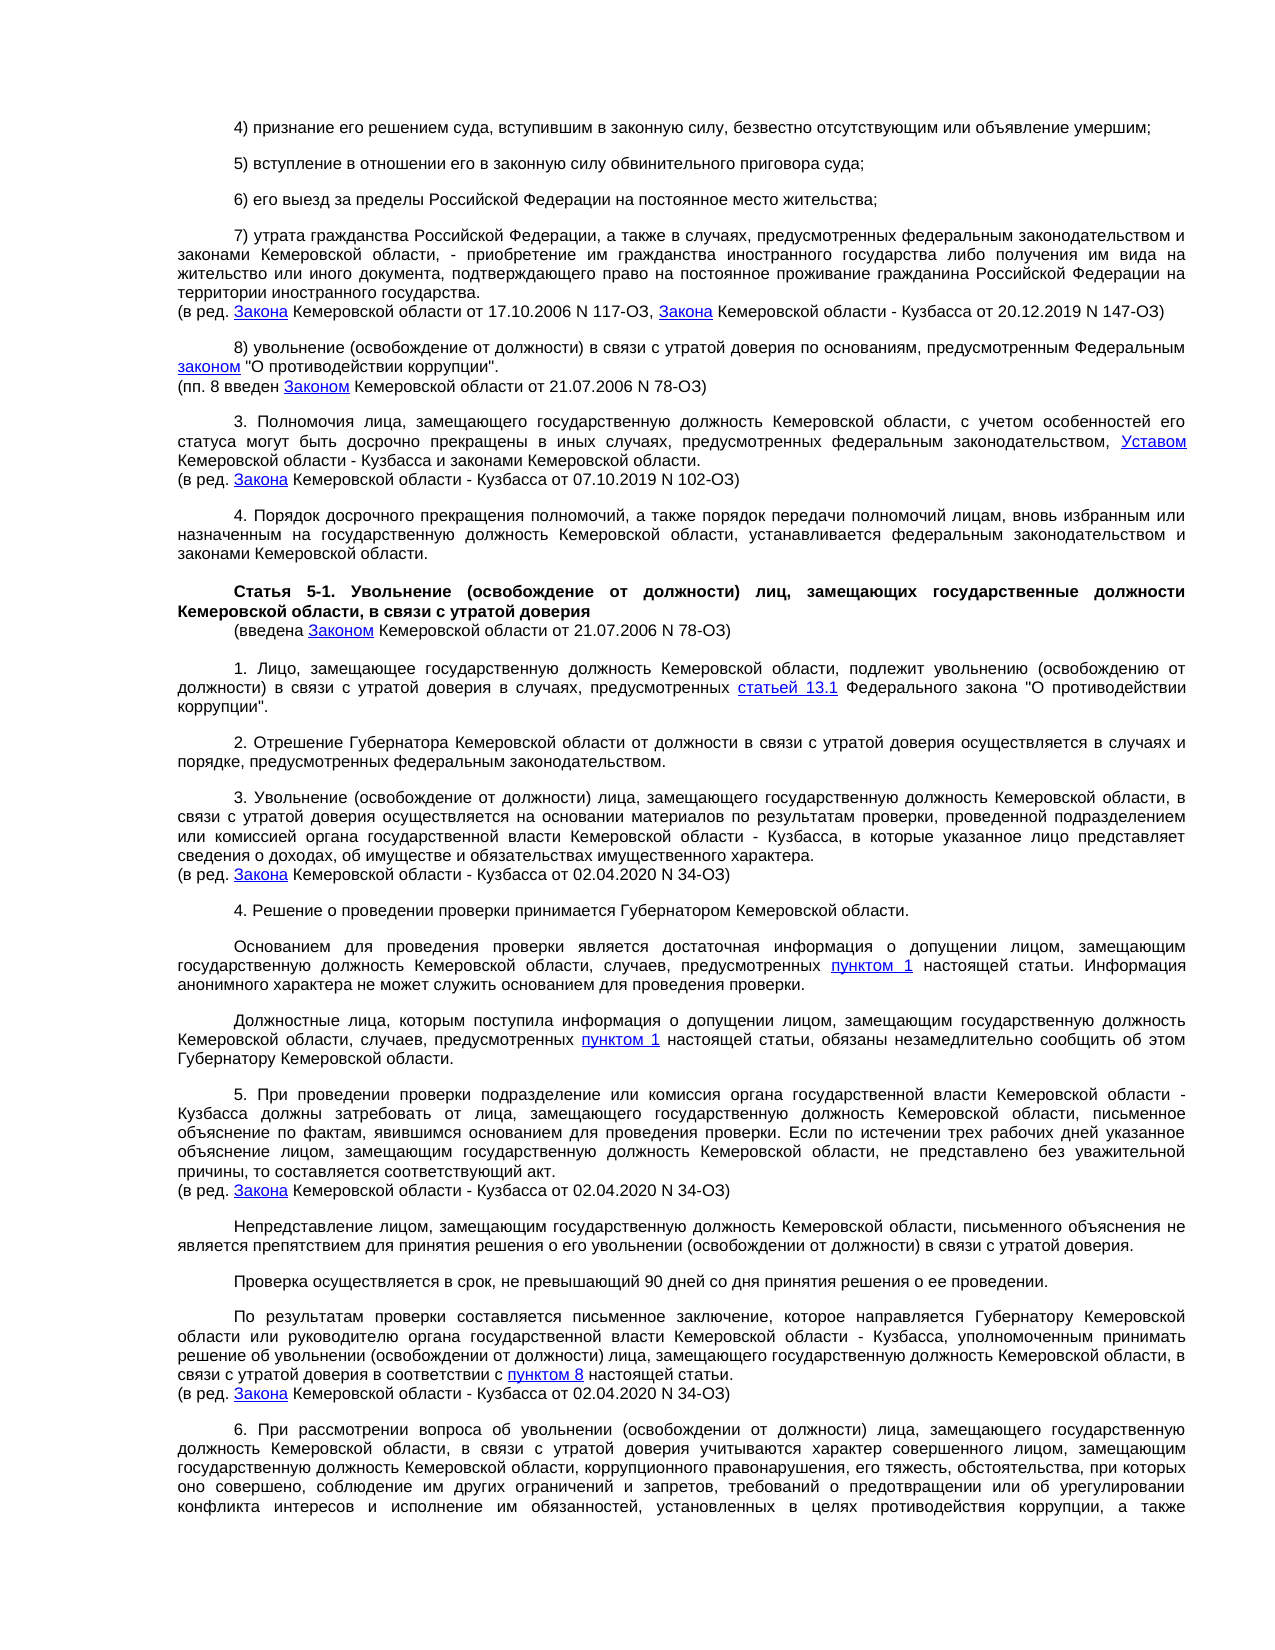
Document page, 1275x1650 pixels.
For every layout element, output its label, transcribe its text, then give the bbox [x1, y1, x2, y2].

text (в ред. Закона Кемеровской области - Кузбасса от 02.04.2020 N 34-ОЗ) [177, 1384, 1186, 1403]
text 2. Отрешение Губернатора Кемеровской области от должности в связи с утратой доверия осуществляется в случаях и порядке, предусмотренных федеральным законодательством. [177, 733, 1186, 771]
text (в ред. Закона Кемеровской области от 17.10.2006 N 117-ОЗ, Закона Кемеровской области - Кузбасса от 20.12.2019 N 147-ОЗ) [177, 302, 1186, 321]
text Проверка осуществляется в срок, не превышающий 90 дней со дня принятия решения о ее проведении. [177, 1271, 1186, 1291]
text 4) признание его решением суда, вступившим в законную силу, безвестно отсутствующим или объявление умершим; [177, 118, 1186, 137]
text 3. Увольнение (освобождение от должности) лица, замещающего государственную должность Кемеровской области, в связи с утратой доверия осуществляется на основании материалов по результатам проверки, проведенной подразделением или комиссией органа государственной власти Кемеровской области - Кузбасса, в которые указанное лицо представляет сведения о доходах, об имуществе и обязательствах имущественного характера. [177, 788, 1186, 865]
text 3. Полномочия лица, замещающего государственную должность Кемеровской области, с учетом особенностей его статуса могут быть досрочно прекращены в иных случаях, предусмотренных федеральным законодательством, Уставом Кемеровской области - Кузбасса и законами Кемеровской области. [177, 412, 1186, 470]
text Статья 5-1. Увольнение (освобождение от должности) лиц, замещающих государственные должности Кемеровской области, в связи с утратой доверия [177, 582, 1186, 621]
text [177, 1420, 1186, 1516]
text 4. Порядок досрочного прекращения полномочий, а также порядок передачи полномочий лицам, вновь избранным или назначенным на государственную должность Кемеровской области, устанавливается федеральным законодательством и законами Кемеровской области. [177, 506, 1186, 563]
text 5) вступление в отношении его в законную силу обвинительного приговора суда; [177, 154, 1186, 173]
text 6) его выезд за пределы Российской Федерации на постоянное место жительства; [177, 190, 1186, 209]
text 7) утрата гражданства Российской Федерации, а также в случаях, предусмотренных федеральным законодательством и законами Кемеровской области, - приобретение им гражданства иностранного государства либо получения им вида на жительство или иного документа, подтверждающего право на постоянное проживание гражданина Российской Федерации на территории иностранного государства. [177, 226, 1186, 302]
text По результатам проверки составляется письменное заключение, которое направляется Губернатору Кемеровской области или руководителю органа государственной власти Кемеровской области - Кузбасса, уполномоченным принимать решение об увольнении (освобождении от должности) лица, замещающего государственную должность Кемеровской области, в связи с утратой доверия в соответствии с пунктом 8 настоящей статьи. [177, 1307, 1186, 1384]
text (в ред. Закона Кемеровской области - Кузбасса от 07.10.2019 N 102-ОЗ) [177, 470, 1186, 489]
text (в ред. Закона Кемеровской области - Кузбасса от 02.04.2020 N 34-ОЗ) [177, 1181, 1186, 1200]
text 1. Лицо, замещающее государственную должность Кемеровской области, подлежит увольнению (освобождению от должности) в связи с утратой доверия в случаях, предусмотренных статьей 13.1 Федерального закона "О противодействии коррупции". [177, 659, 1186, 716]
text (пп. 8 введен Законом Кемеровской области от 21.07.2006 N 78-ОЗ) [177, 376, 1186, 396]
text Должностные лица, которым поступила информация о допущении лицом, замещающим государственную должность Кемеровской области, случаев, предусмотренных пунктом 1 настоящей статьи, обязаны незамедлительно сообщить об этом Губернатору Кемеровской области. [177, 1011, 1186, 1068]
text Непредставление лицом, замещающим государственную должность Кемеровской области, письменного объяснения не является препятствием для принятия решения о его увольнении (освобождении от должности) в связи с утратой доверия. [177, 1216, 1186, 1255]
text 4. Решение о проведении проверки принимается Губернатором Кемеровской области. [177, 901, 1186, 920]
text 5. При проведении проверки подразделение или комиссия органа государственной власти Кемеровской области - Кузбасса должны затребовать от лица, замещающего государственную должность Кемеровской области, письменное объяснение по фактам, явившимся основанием для проведения проверки. Если по истечении трех рабочих дней указанное объяснение лицом, замещающим государственную должность Кемеровской области, не представлено без уважительной причины, то составляется соответствующий акт. [177, 1085, 1186, 1181]
text (в ред. Закона Кемеровской области - Кузбасса от 02.04.2020 N 34-ОЗ) [177, 865, 1186, 884]
text 8) увольнение (освобождение от должности) в связи с утратой доверия по основаниям, предусмотренным Федеральным законом "О противодействии коррупции". [177, 338, 1186, 376]
text Основанием для проведения проверки является достаточная информация о допущении лицом, замещающим государственную должность Кемеровской области, случаев, предусмотренных пунктом 1 настоящей статьи. Информация анонимного характера не может служить основанием для проведения проверки. [177, 936, 1186, 994]
text (введена Законом Кемеровской области от 21.07.2006 N 78-ОЗ) [177, 621, 1186, 640]
